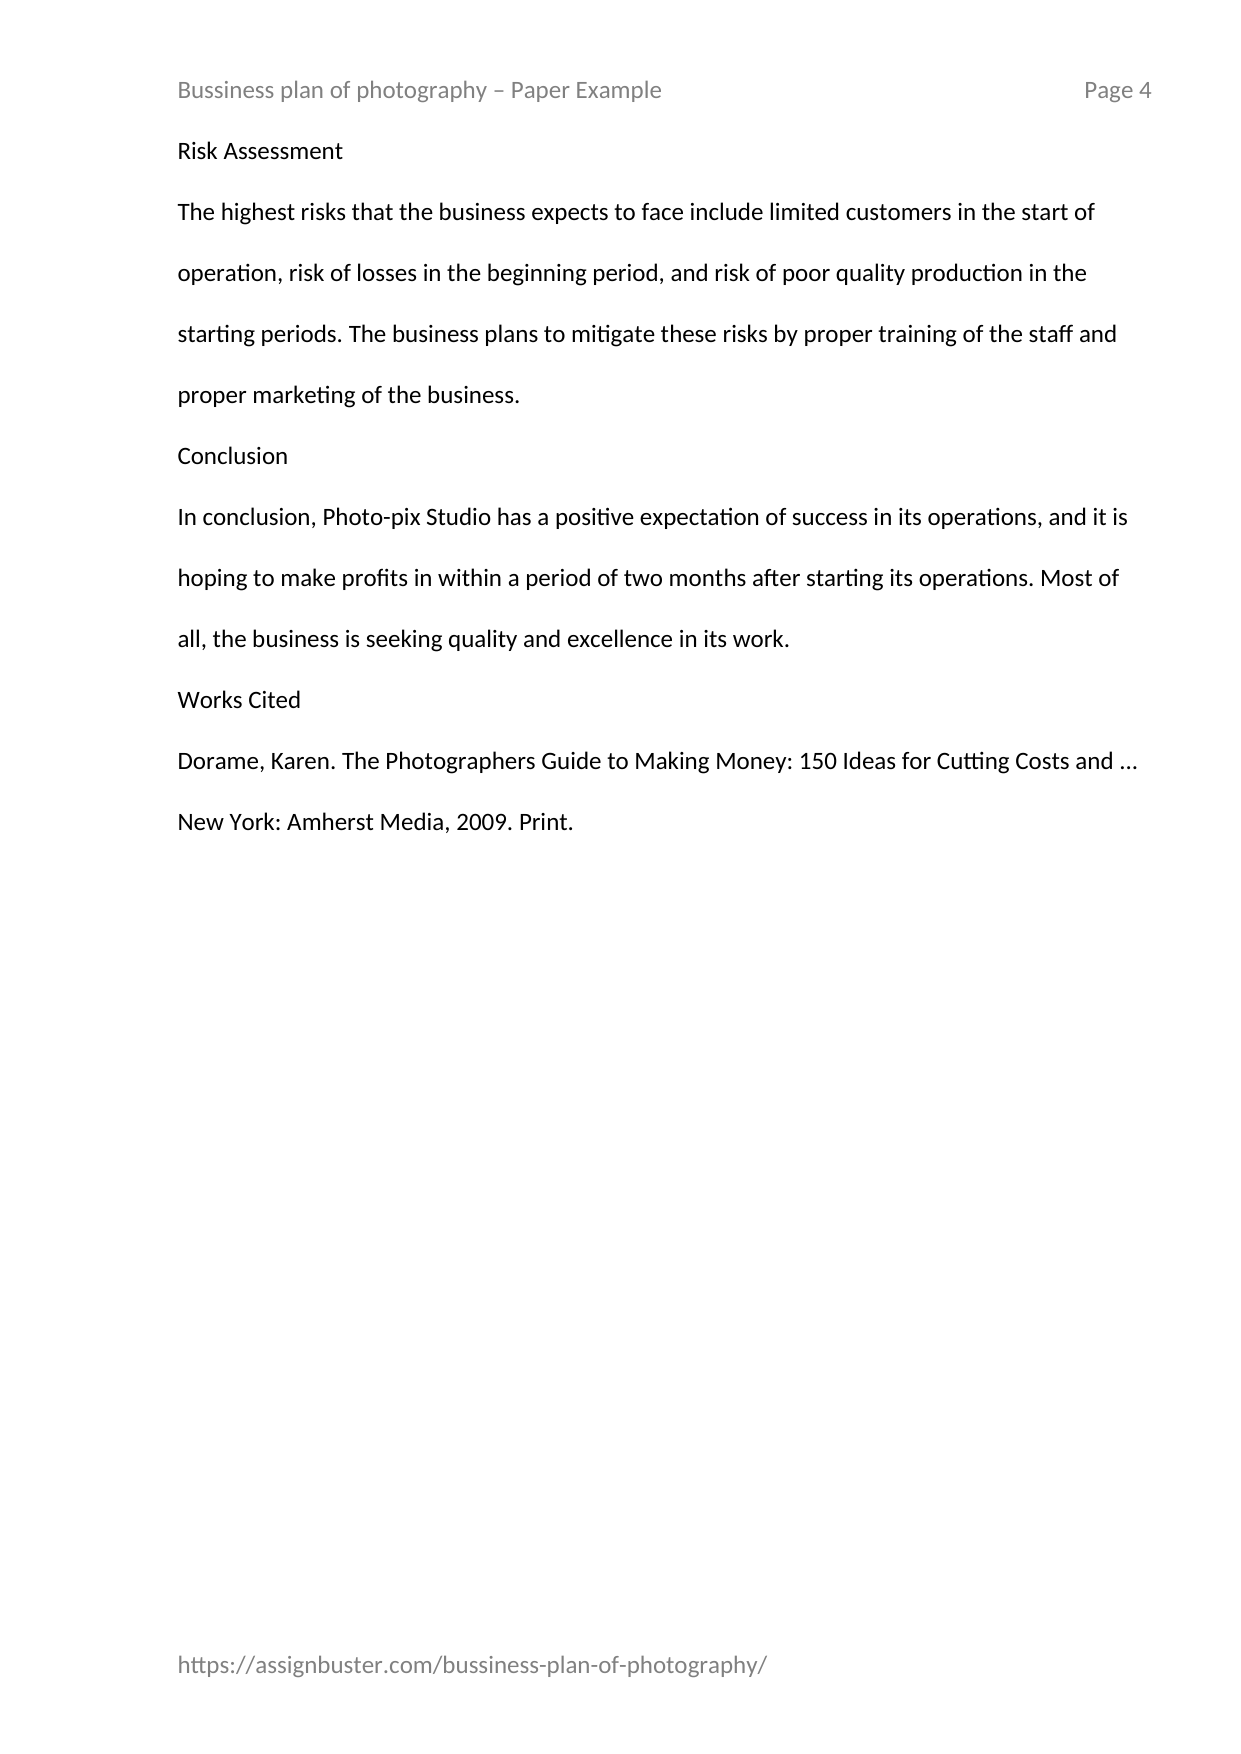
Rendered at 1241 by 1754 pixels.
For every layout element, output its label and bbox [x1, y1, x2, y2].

text [177, 135, 1152, 837]
